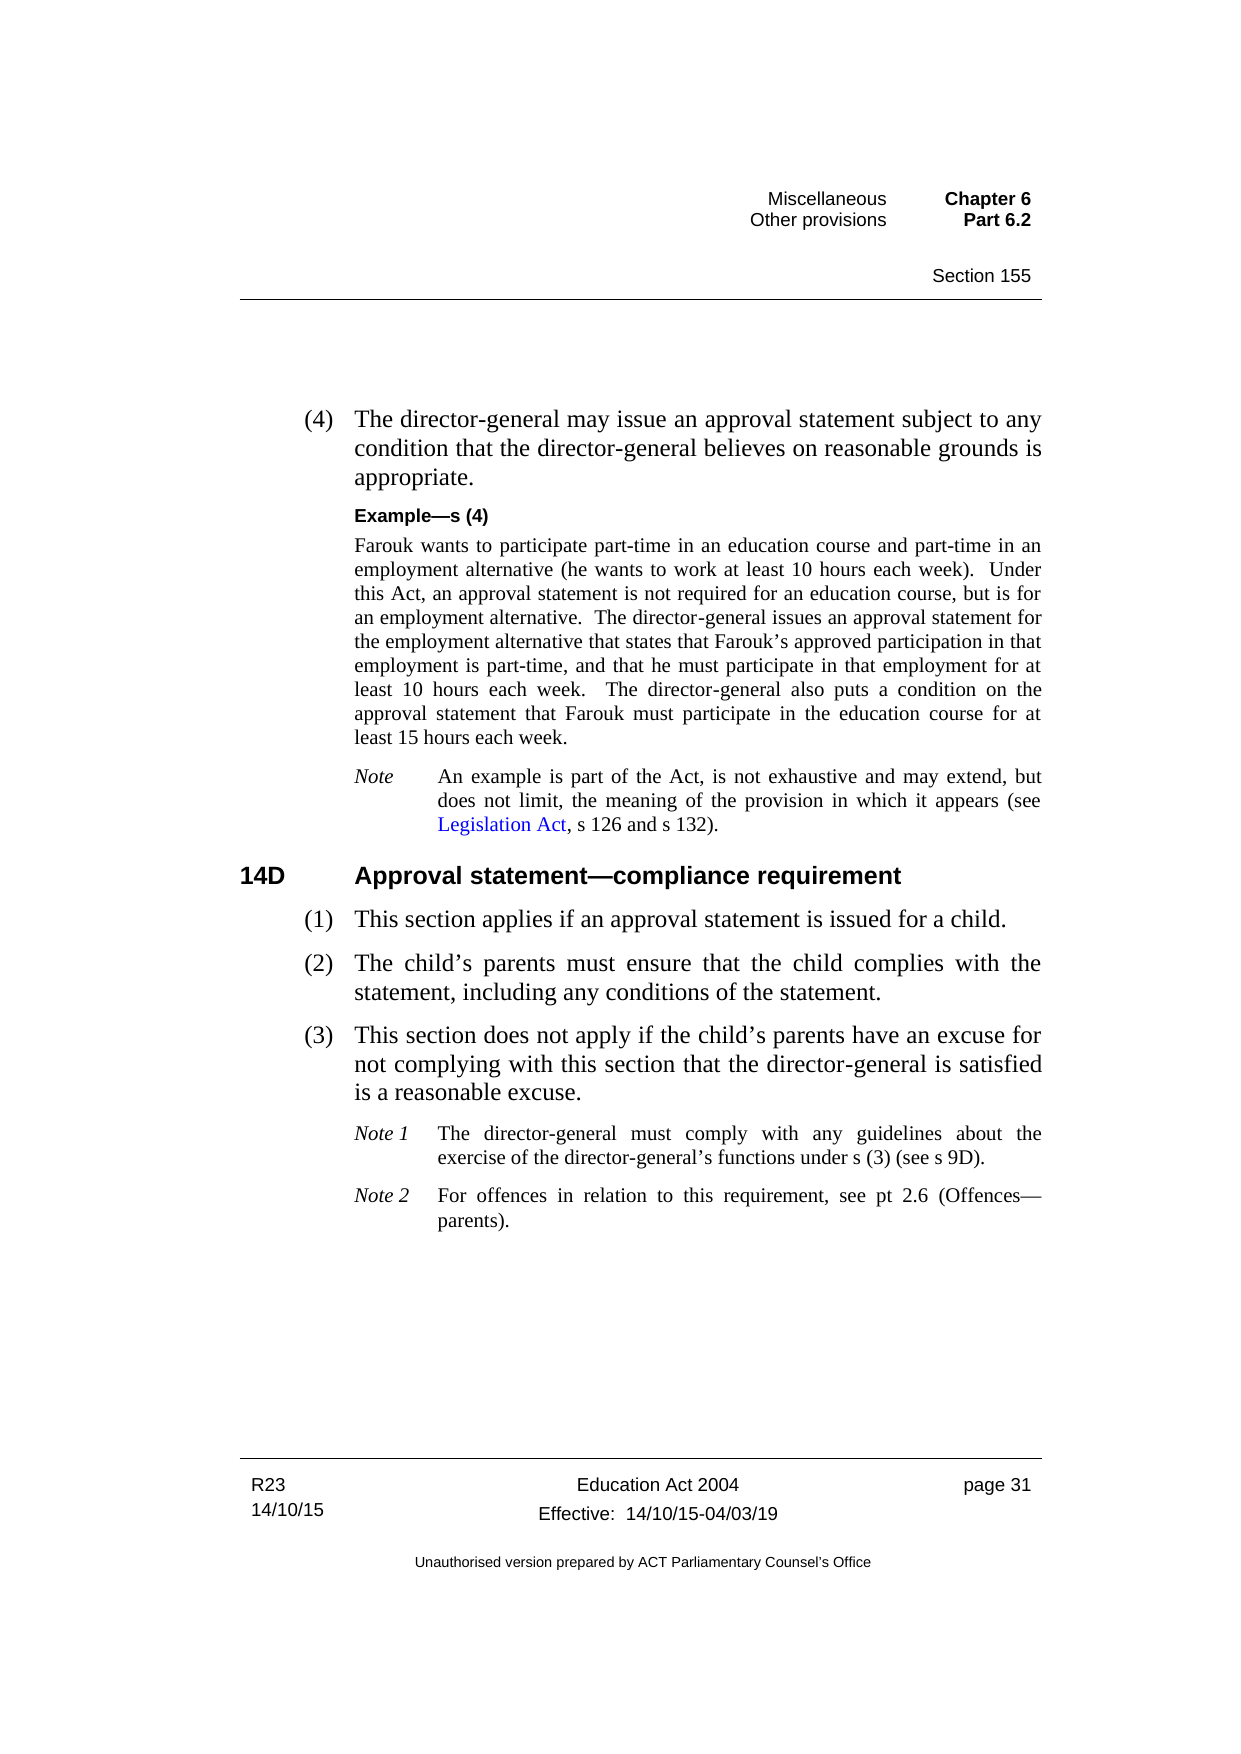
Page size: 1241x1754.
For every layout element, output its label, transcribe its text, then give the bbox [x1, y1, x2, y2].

text Note An example is part of the Act, is not exhaustive and may extend, but does not limit, the meaning of the provision in which it appears (see Legislation Act, s 126 and s 132). [354, 764, 1042, 836]
text (3) This section does not apply if the child’s parents have an excuse for not complying with this section that the director-general is satisfied is a reasonable excuse. [239, 1020, 1042, 1106]
text Note 2 For offences in relation to this requirement, see pt 2.6 (Offences—parents). [354, 1183, 1042, 1232]
text Example—s (4) [354, 505, 1042, 527]
text (1) This section applies if an approval statement is issued for a child. [239, 904, 1042, 933]
text 14D Approval statement—compliance requirement [239, 861, 1042, 890]
text (4) The director-general may issue an approval statement subject to any condition that the director-general believes on reasonable grounds is appropriate. [239, 404, 1042, 490]
text Farouk wants to participate part-time in an education course and part-time in an employment alternative (he wants to work at least 10 hours each week). Under this Act, an approval statement is not required for an education course, but is for an employment alternative. The director-general issues an approval statement for the employment alternative that states that Farouk’s approved participation in that employment is part-time, and that he must participate in that employment for at least 10 hours each week. The director-general also puts a condition on the approval statement that Farouk must participate in the education course for at least 15 hours each week. [354, 533, 1042, 749]
text Note 1 The director-general must comply with any guidelines about the exercise of the director-general’s functions under s (3) (see s 9D). [354, 1121, 1042, 1169]
text (2) The child’s parents must ensure that the child complies with the statement, including any conditions of the statement. [239, 948, 1042, 1005]
